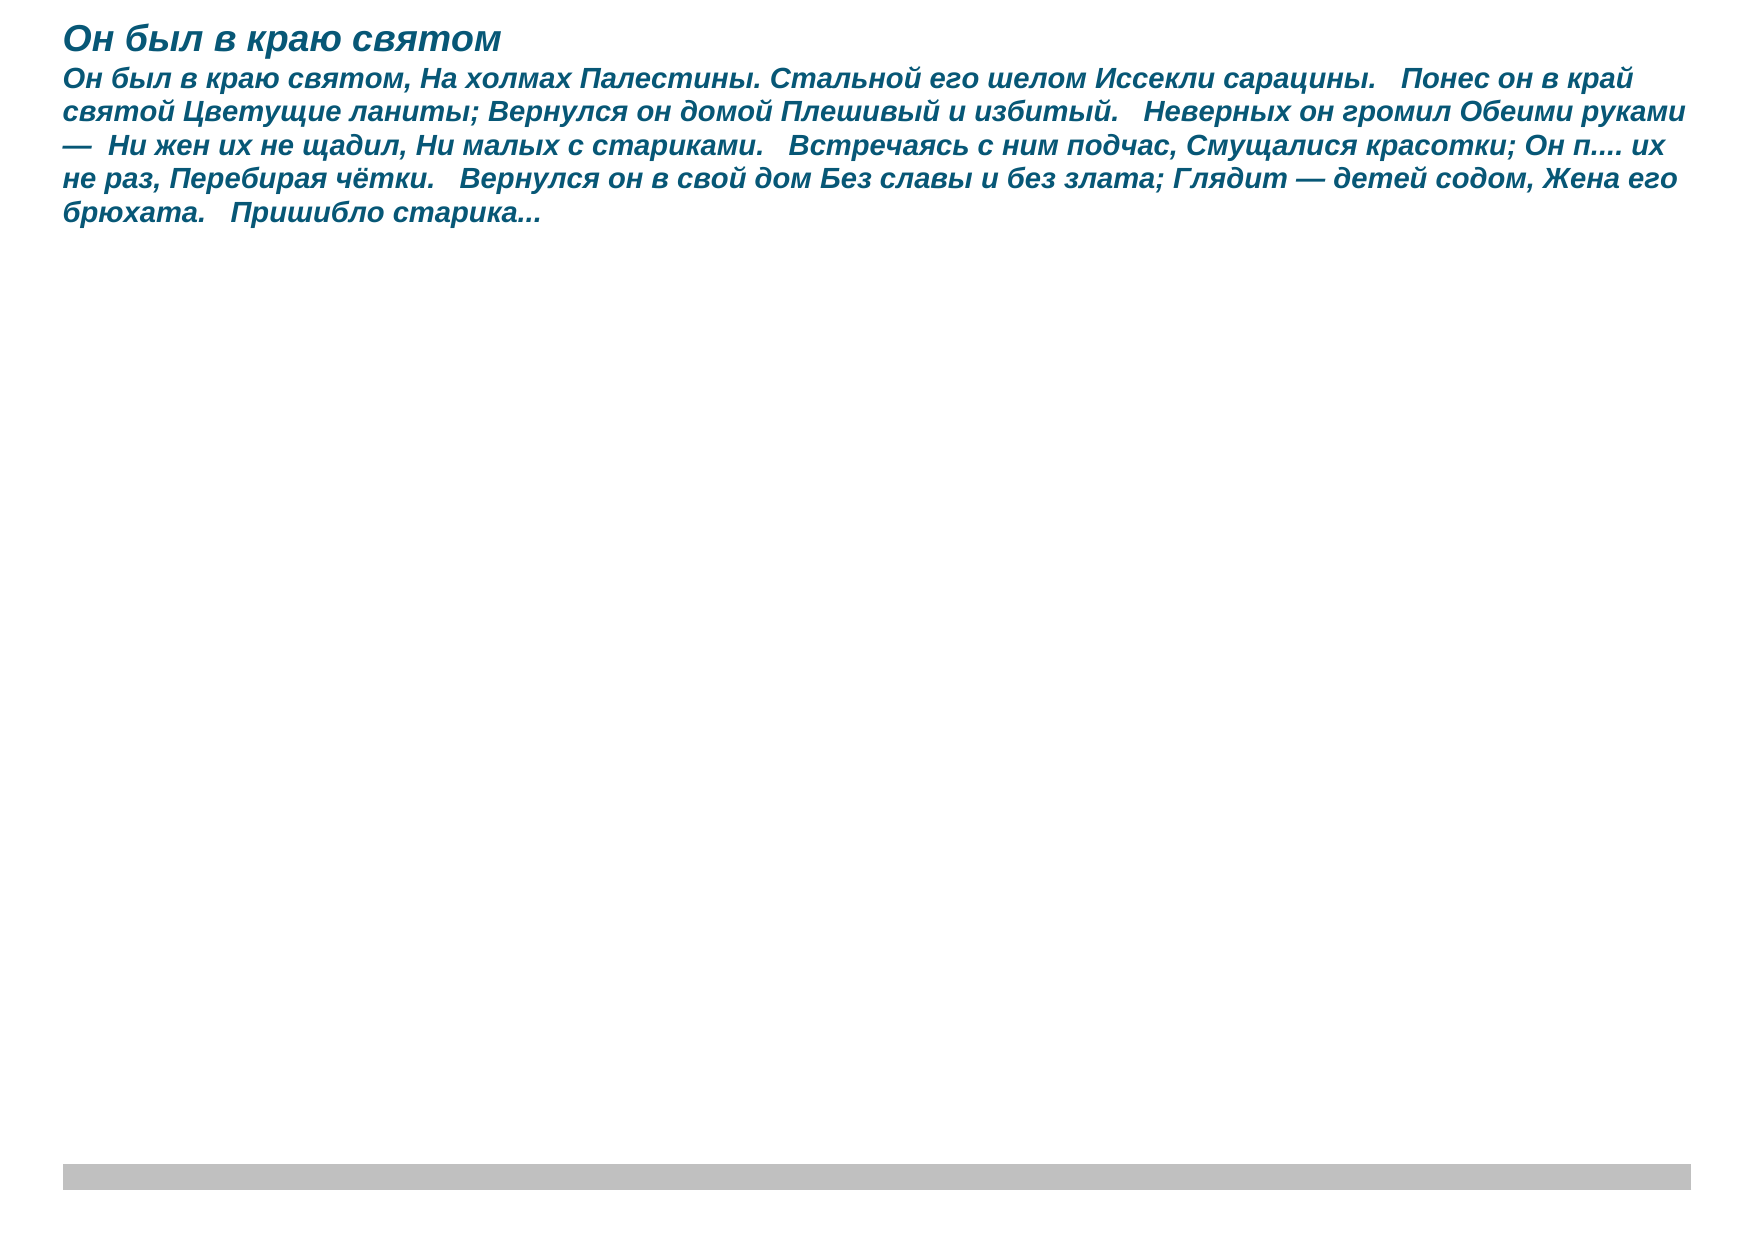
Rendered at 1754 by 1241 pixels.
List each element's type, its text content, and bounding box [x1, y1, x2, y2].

text Он был в краю святом, [62, 61, 1691, 228]
subtitle Он был в краю святом [62, 17, 1691, 60]
